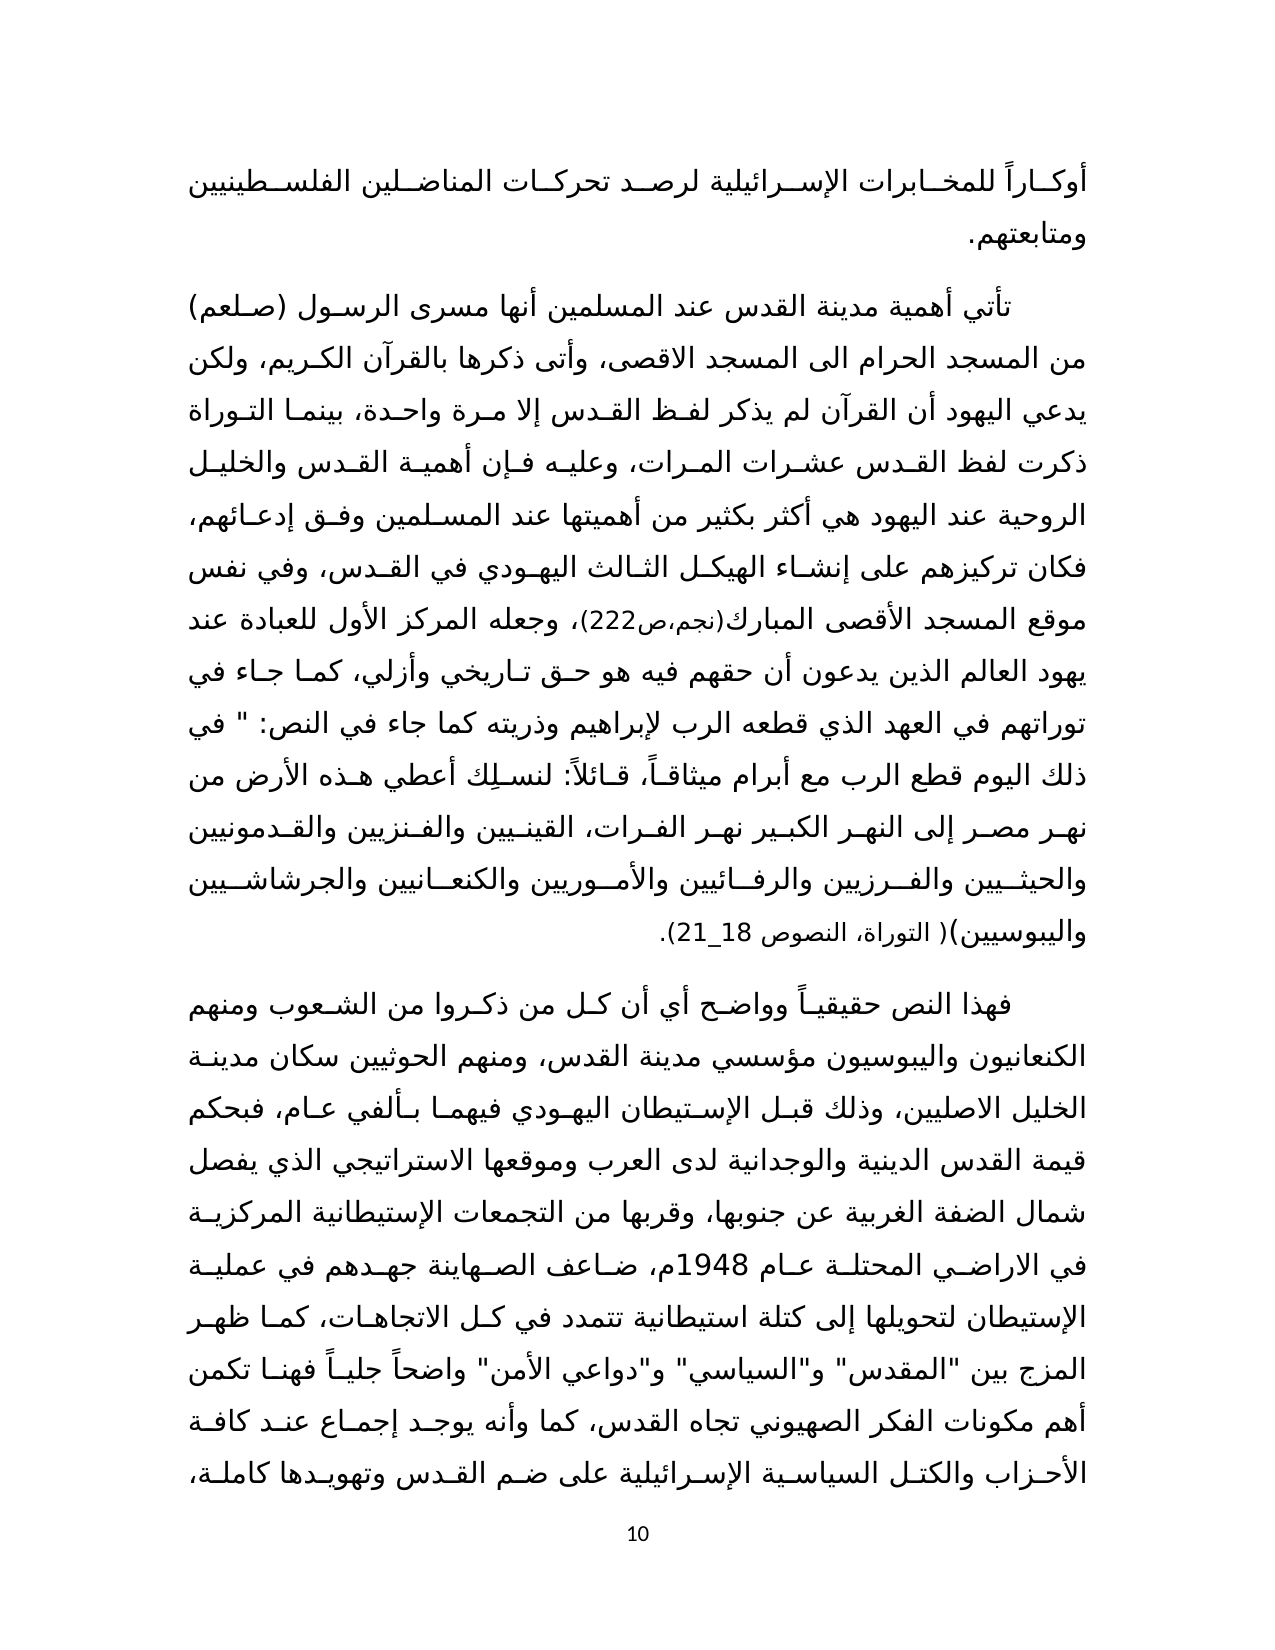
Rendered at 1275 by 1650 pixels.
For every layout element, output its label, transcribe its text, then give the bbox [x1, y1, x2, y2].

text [187, 973, 1087, 1494]
text تأتي أهمية مدينة القدس عند المسلمين أنها مسرى الرسول (صلعم) من المسجد الحرام الى المسجد الاقصى، وأتى ذكرها بالقرآن الكريم، ولكن يدعي اليهود أن القرآن لم يذكر لفظ القدس إلا مرة واحدة، بينما التوراة ذكرت لفظ القدس عشرات المرات، وعليه فإن أهمية القدس والخليل الروحية عند اليهود هي أكثر بكثير من أهميتها عند المسلمين وفق إدعائهم، فكان تركيزهم على إنشاء الهيكل الثالث اليهودي في القدس، وفي نفس موقع المسجد الأقصى المبارك(نجم،ص222)، وجعله المركز الأول للعبادة عند يهود العالم الذين يدعون أن حقهم فيه هو حق تاريخي وأزلي، كما جاء في توراتهم في العهد الذي قطعه الرب لإبراهيم وذريته كما جاء في النص: " في ذلك اليوم قطع الرب مع أبرام ميثاقاً، قائلاً: لنسلِك أعطي هذه الأرض من نهر مصر إلى النهر الكبير نهر الفرات، القينيين والفنزيين والقدمونيين والحيثيين والفرزيين والرفائيين والأموريين والكنعانيين والجرشاشيين واليبوسيين)( التوراة، النصوص 18_21). [187, 275, 1087, 952]
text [187, 150, 1087, 254]
